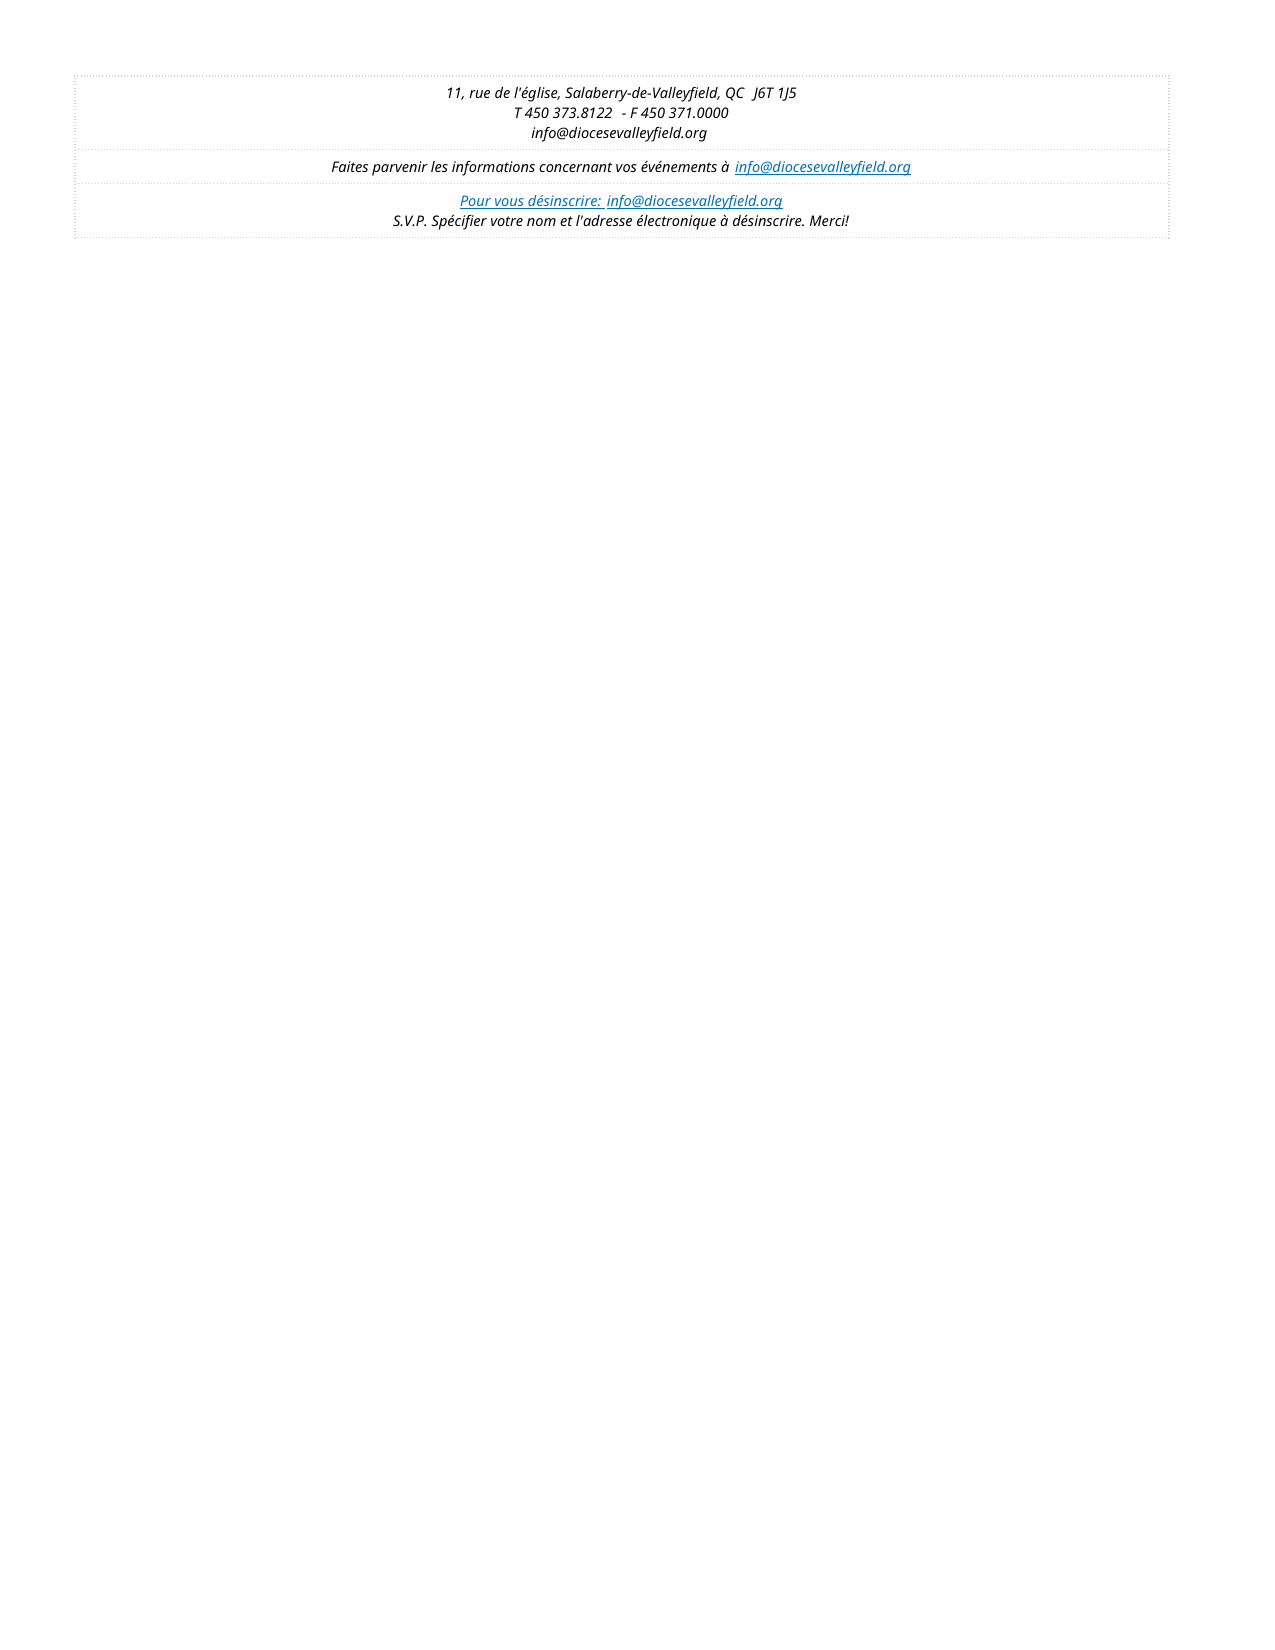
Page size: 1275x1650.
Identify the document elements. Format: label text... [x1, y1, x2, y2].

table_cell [75, 75, 1169, 149]
table_cell Faites parvenir les informations concernant vos événements à info@diocesevalleyfield.org [75, 149, 1169, 183]
table_cell Pour vous désinscrire: info@diocesevalleyfield.org S.V.P. Spécifier votre nom et l'adresse électronique à désinscrire. Merci! [75, 183, 1169, 237]
